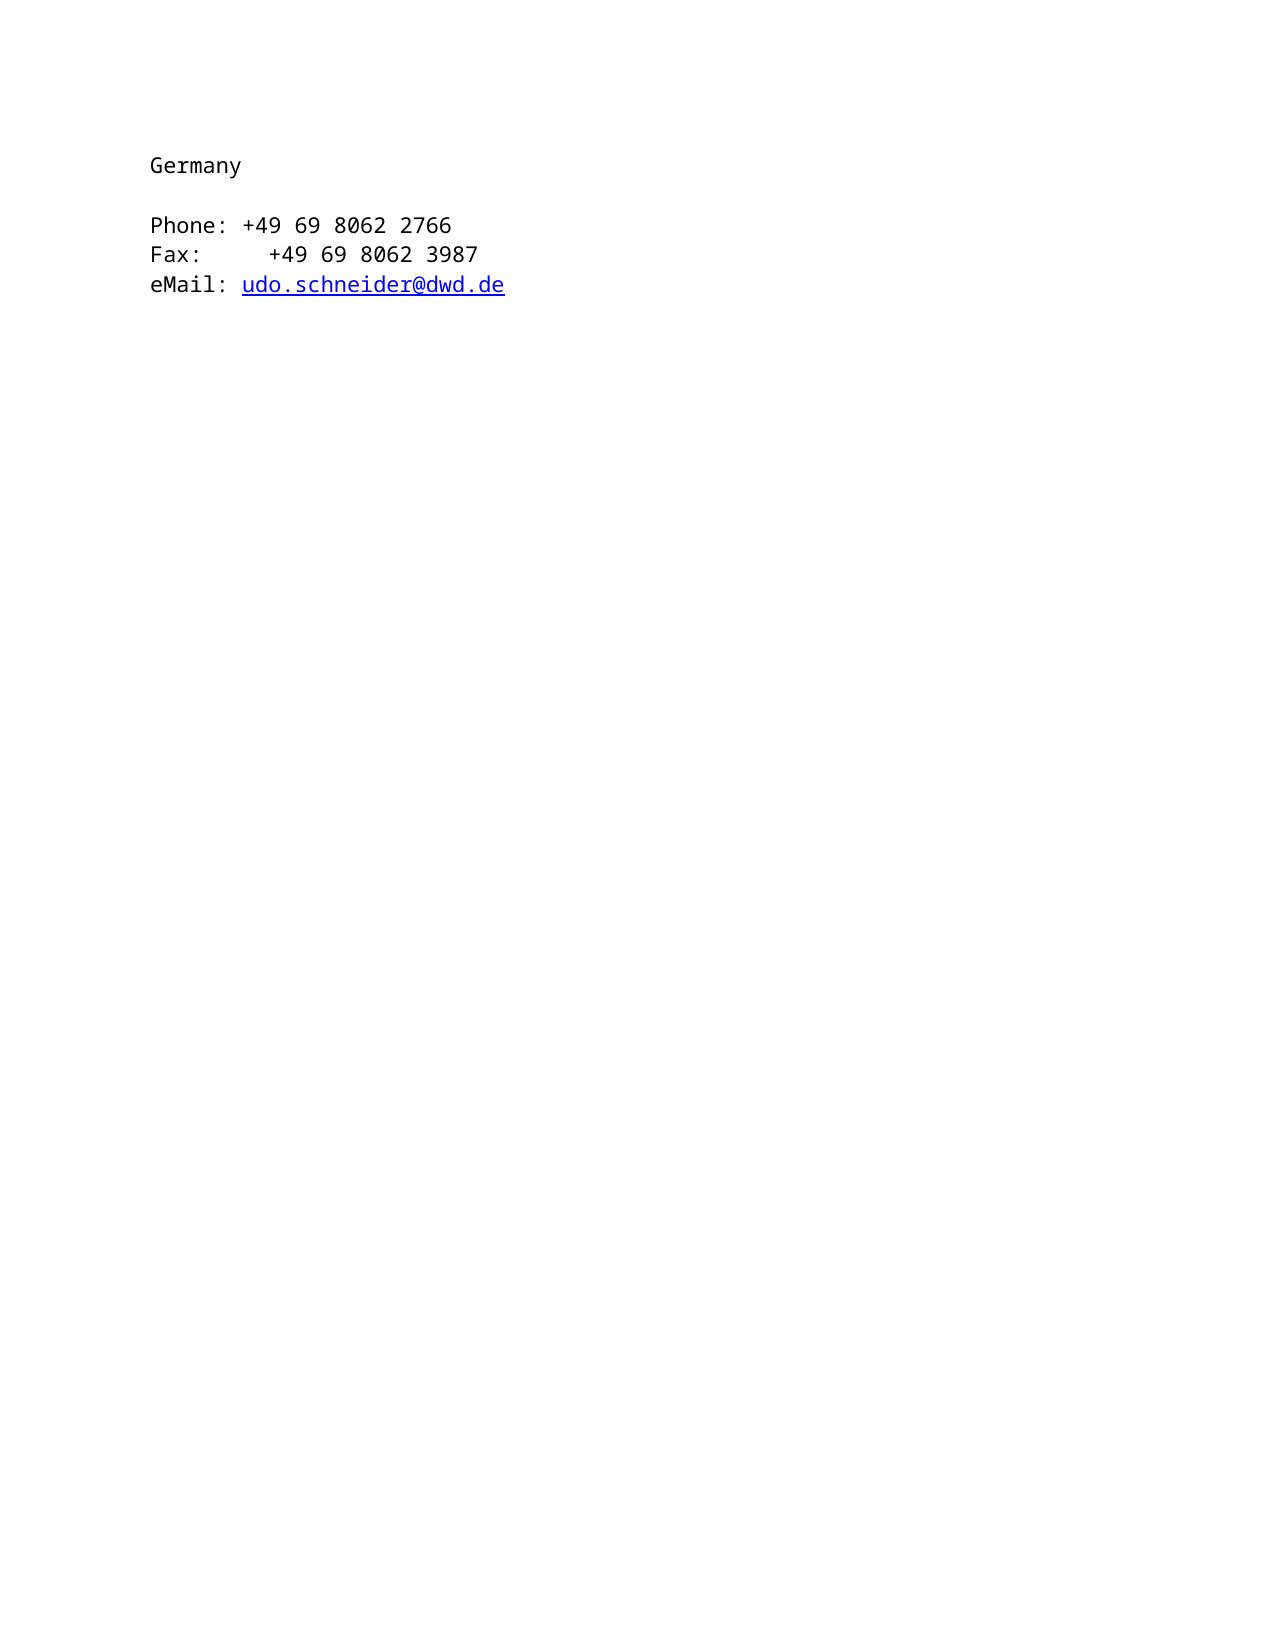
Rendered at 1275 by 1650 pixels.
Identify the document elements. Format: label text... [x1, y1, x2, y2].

text eMail: udo.schneider@dwd.de [150, 269, 1125, 299]
text Phone: +49 69 8062 2766 [150, 209, 1125, 239]
text Germany [150, 150, 1125, 180]
text Fax: +49 69 8062 3987 [150, 239, 1125, 269]
